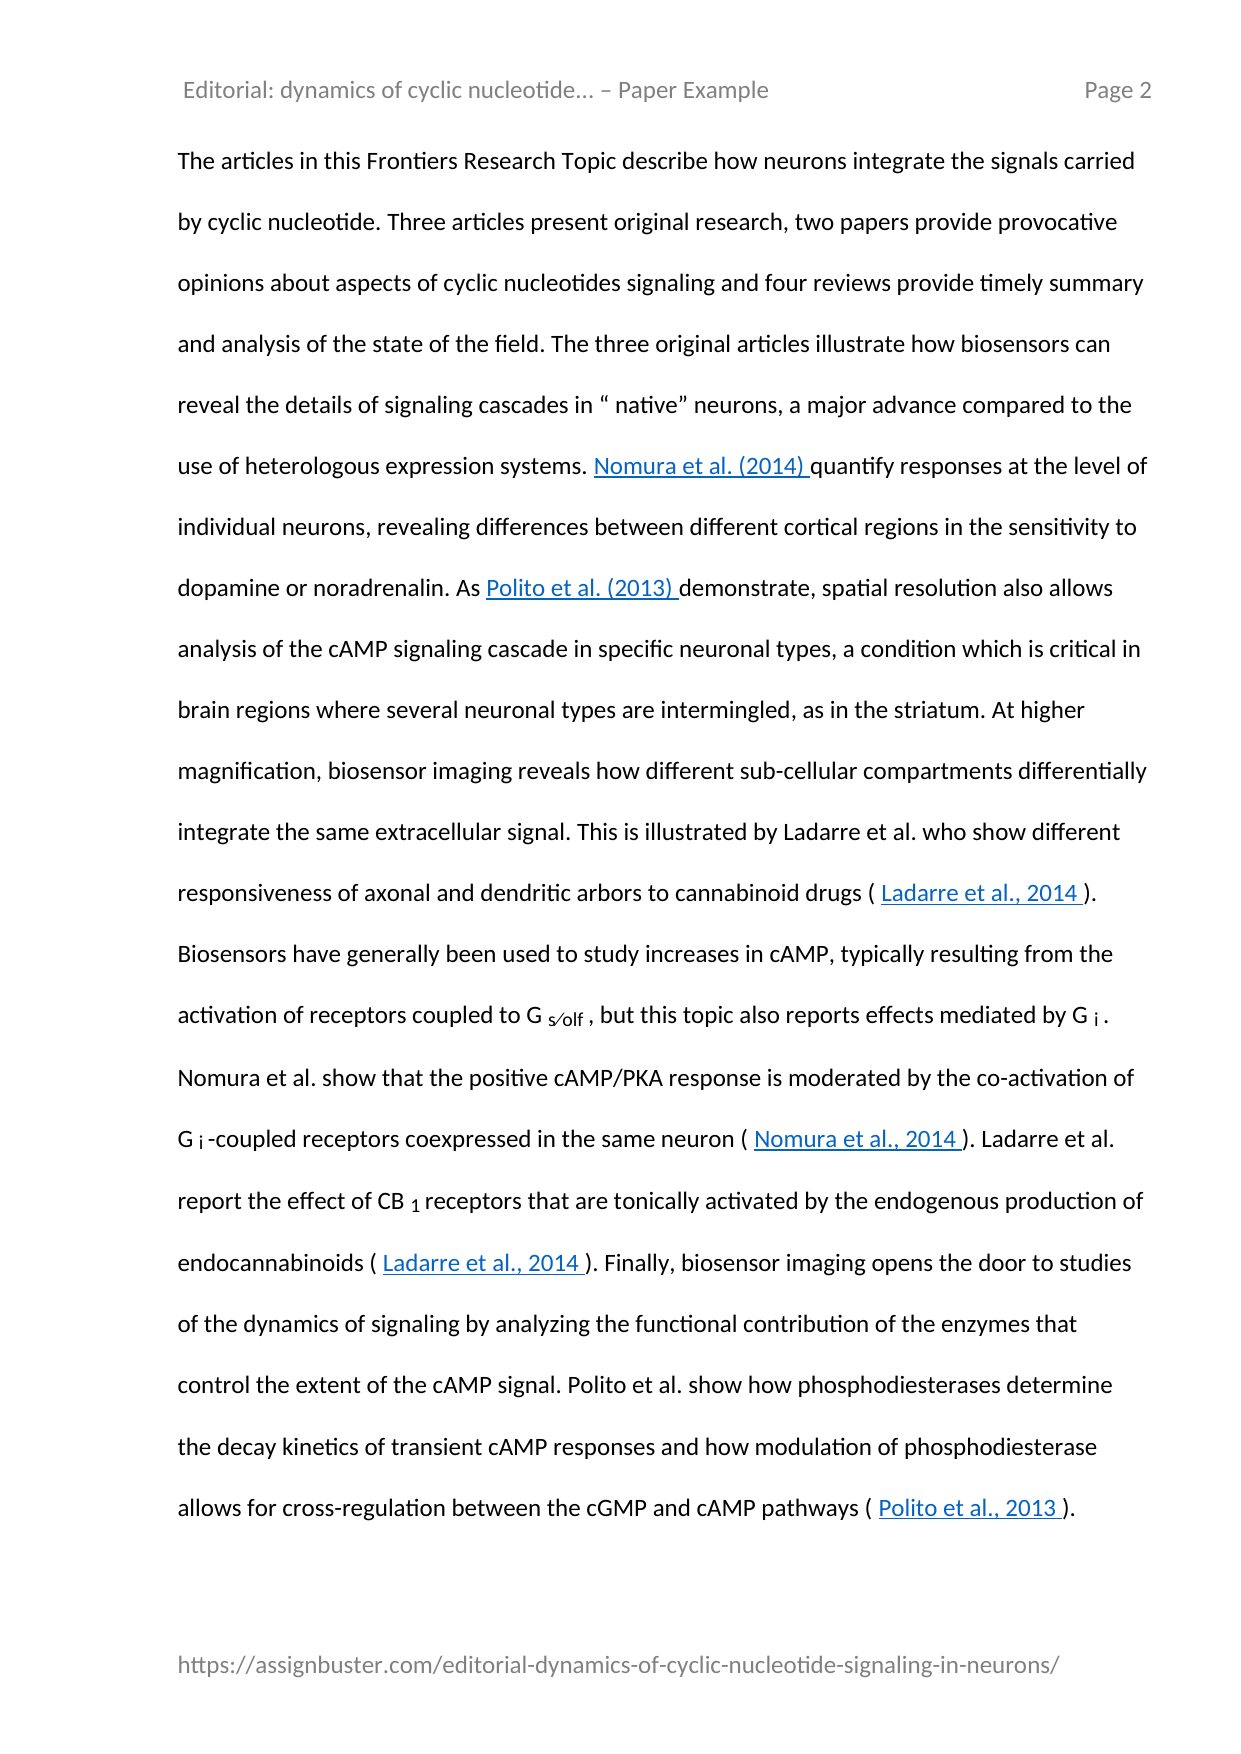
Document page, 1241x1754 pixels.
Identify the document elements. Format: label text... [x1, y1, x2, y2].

text The articles in this Frontiers Research Topic describe how neurons integrate the signals carried by cyclic nucleotide. Three articles present original research, two papers provide provocative opinions about aspects of cyclic nucleotides signaling and four reviews provide timely summary and analysis of the state of the field. The three original articles illustrate how biosensors can reveal the details of signaling cascades in “ native” neurons, a major advance compared to the use of heterologous expression systems. Nomura et al. (2014) quantify responses at the level of individual neurons, revealing differences between different cortical regions in the sensitivity to dopamine or noradrenalin. As Polito et al. (2013) demonstrate, spatial resolution also allows analysis of the cAMP signaling cascade in specific neuronal types, a condition which is critical in brain regions where several neuronal types are intermingled, as in the striatum. At higher magnification, biosensor imaging reveals how different sub-cellular compartments differentially integrate the same extracellular signal. This is illustrated by Ladarre et al. who show different responsiveness of axonal and dendritic arbors to cannabinoid drugs ( Ladarre et al., 2014 ). Biosensors have generally been used to study increases in cAMP, typically resulting from the activation of receptors coupled to G s∕olf , but this topic also reports effects mediated by G i . Nomura et al. show that the positive cAMP/PKA response is moderated by the co-activation of G i -coupled receptors coexpressed in the same neuron ( Nomura et al., 2014 ). Ladarre et al. report the effect of CB 1 receptors that are tonically activated by the endogenous production of endocannabinoids ( Ladarre et al., 2014 ). Finally, biosensor imaging opens the door to studies of the dynamics of signaling by analyzing the functional contribution of the enzymes that control the extent of the cAMP signal. Polito et al. show how phosphodiesterases determine the decay kinetics of transient cAMP responses and how modulation of phosphodiesterase allows for cross-regulation between the cGMP and cAMP pathways ( Polito et al., 2013 ). [177, 145, 1152, 1522]
